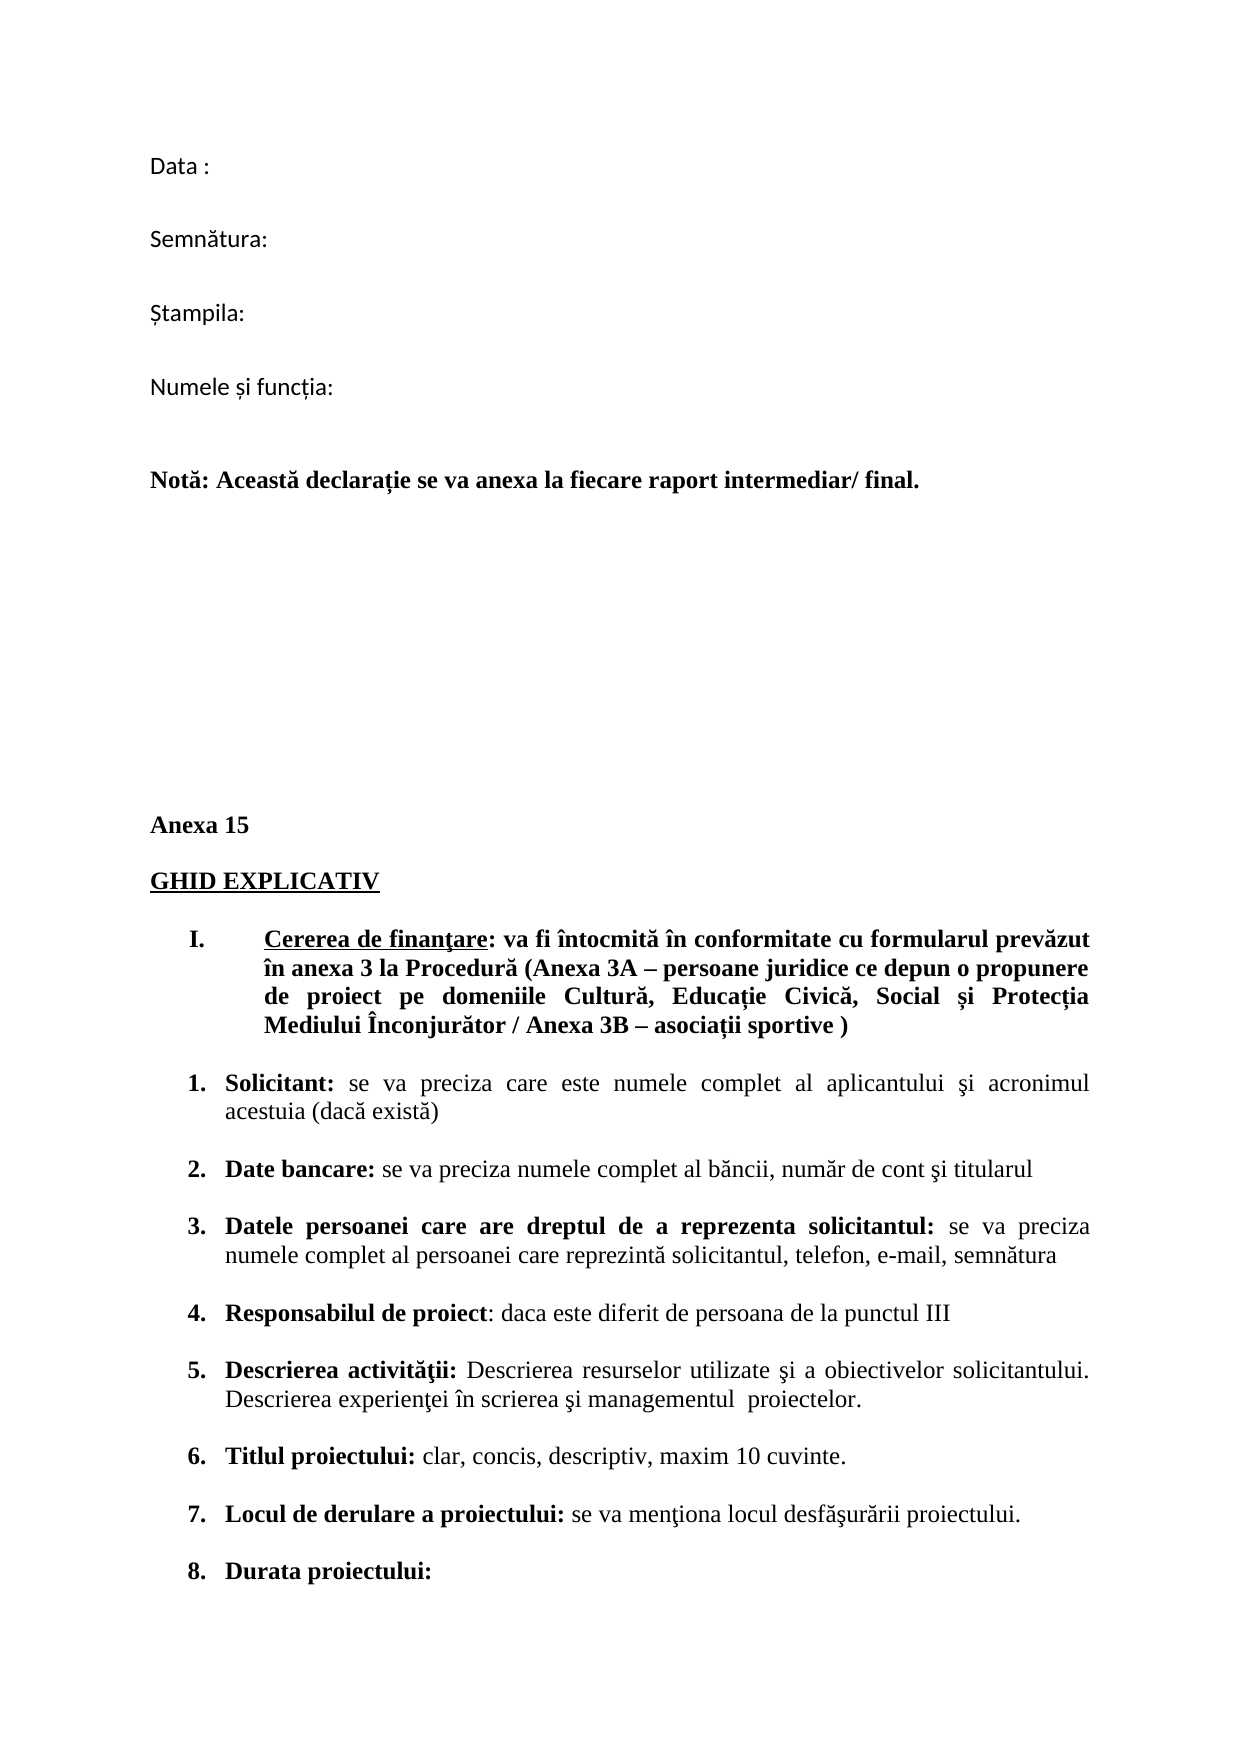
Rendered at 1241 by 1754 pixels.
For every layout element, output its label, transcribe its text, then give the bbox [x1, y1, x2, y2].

list Titlul proiectului: clar, concis, descriptiv, maxim 10 cuvinte. [187, 1441, 1090, 1470]
text Data : [150, 150, 1061, 181]
list Cererea de finanţare: va fi întocmită în conformitate cu formularul prevăzut în anexa 3 la Procedură (Anexa 3A – persoane juridice ce depun o propunere de proiect pe domeniile Cultură, Educație Civică, Social și Protecția Mediului Înconjurător / Anexa 3B – asociații sportive ) [189, 924, 1090, 1039]
list Responsabilul de proiect: daca este diferit de persoana de la punctul III [187, 1298, 1090, 1326]
list Descrierea activităţii: Descrierea resurselor utilizate şi a obiectivelor solicitantului. Descrierea experienţei în scrierea şi managementul proiectelor. [187, 1355, 1090, 1413]
list Datele persoanei care are dreptul de a reprezenta solicitantul: se va preciza numele complet al persoanei care reprezintă solicitantul, telefon, e-mail, semnătura [187, 1211, 1090, 1269]
text Ștampila: [150, 297, 1061, 328]
list Locul de derulare a proiectului: se va menţiona locul desfăşurării proiectului. [187, 1499, 1090, 1528]
list Durata proiectului: [187, 1556, 1090, 1585]
list Date bancare: se va preciza numele complet al băncii, număr de cont şi titularul [187, 1154, 1090, 1183]
text Semnătura: [150, 223, 1061, 254]
text Notă: Această declarație se va anexa la fiecare raport intermediar/ final. [150, 465, 1090, 494]
text Anexa 15 [150, 810, 1090, 839]
text Numele și funcția: [150, 371, 1061, 401]
list Solicitant: se va preciza care este numele complet al aplicantului şi acronimul acestuia (dacă există) [187, 1068, 1090, 1125]
text GHID EXPLICATIV [150, 866, 1090, 895]
